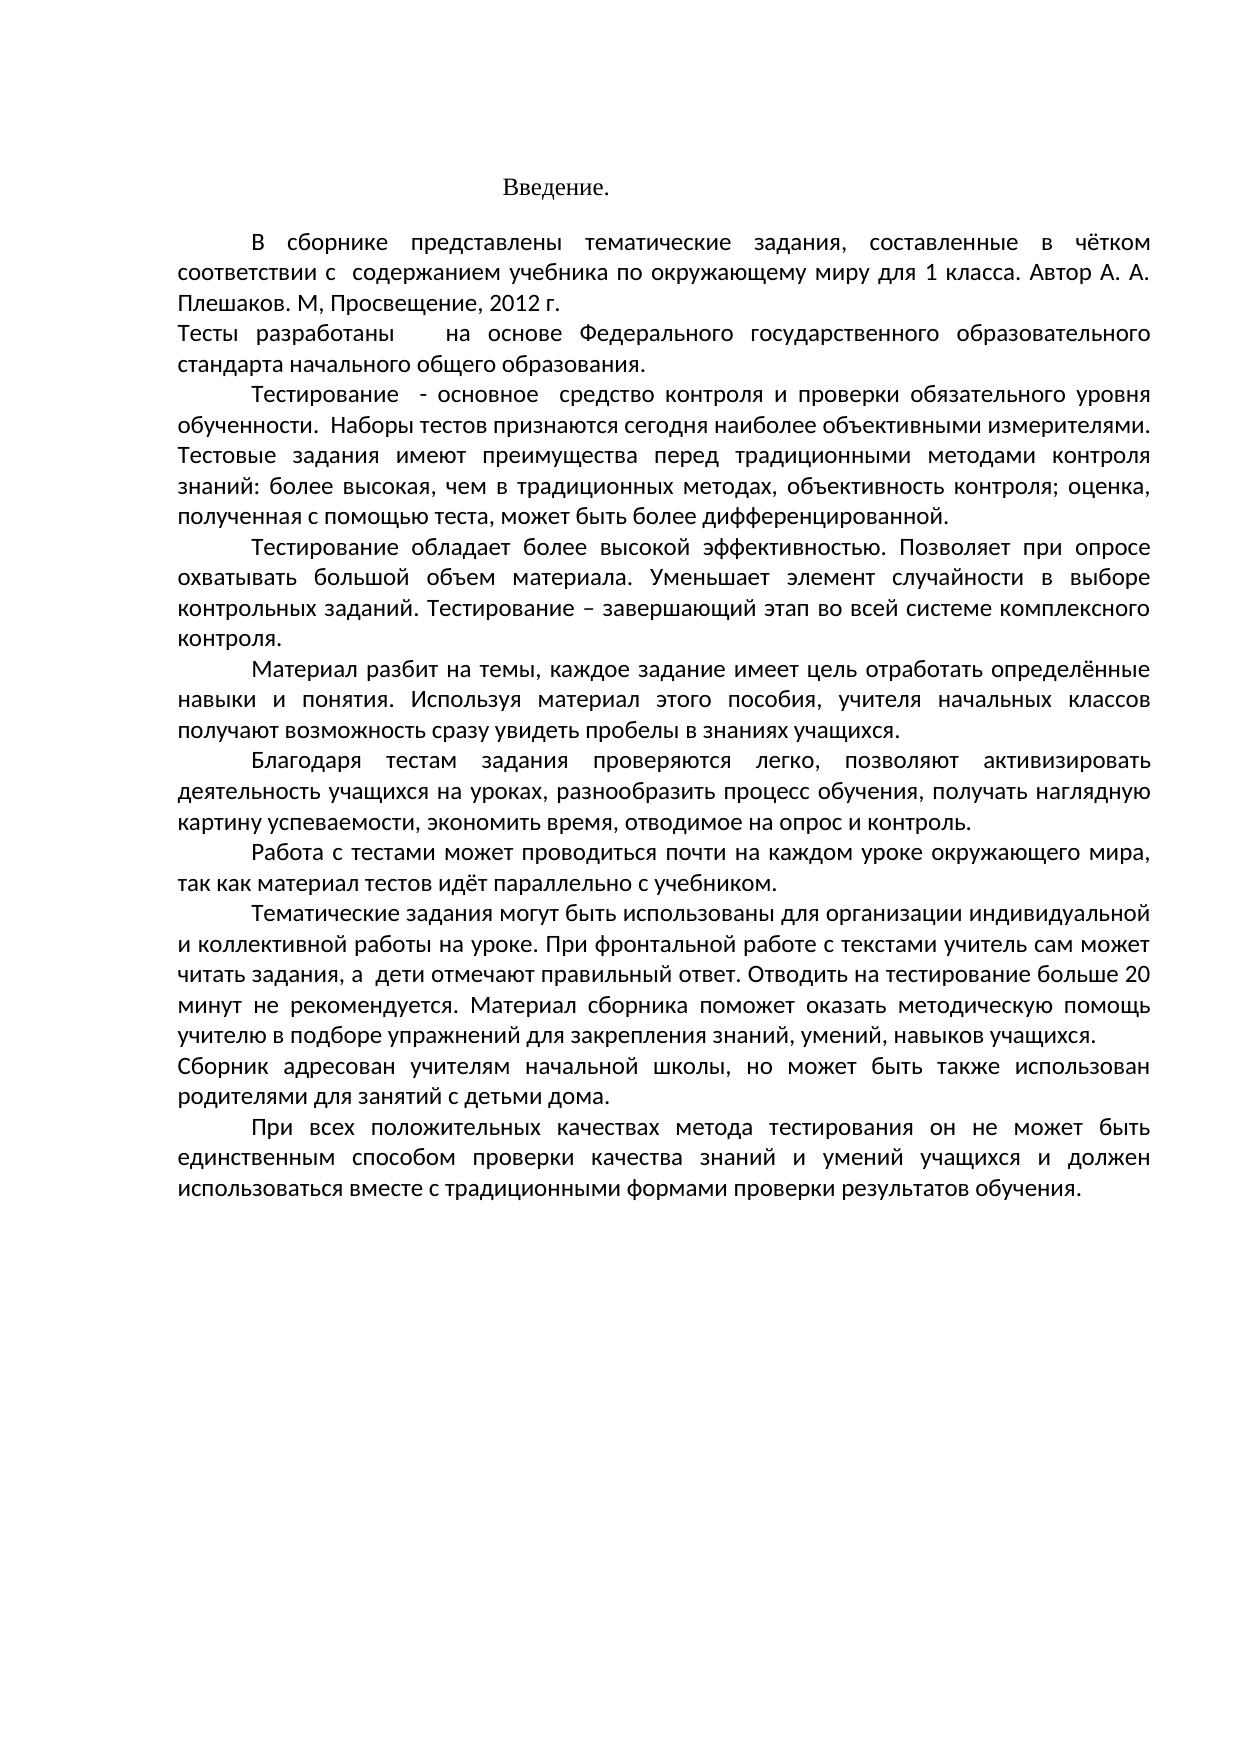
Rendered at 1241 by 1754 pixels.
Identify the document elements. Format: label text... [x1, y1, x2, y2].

text Тестирование обладает более высокой эффективностью. Позволяет при опросе охватывать большой объем материала. Уменьшает элемент случайности в выборе контрольных заданий. Тестирование – завершающий этап во всей системе комплексного контроля. [177, 531, 1152, 653]
text Работа с тестами может проводиться почти на каждом уроке окружающего мира, так как материал тестов идёт параллельно с учебником. [177, 836, 1152, 897]
text Материал разбит на темы, каждое задание имеет цель отработать определённые навыки и понятия. Используя материал этого пособия, учителя начальных классов получают возможность сразу увидеть пробелы в знаниях учащихся. [177, 653, 1152, 745]
text В сборнике представлены тематические задания, составленные в чётком соответствии с содержанием учебника по окружающему миру для 1 класса. Автор А. А. Плешаков. М, Просвещение, 2012 г. [177, 226, 1152, 317]
text Тематические задания могут быть использованы для организации индивидуальной и коллективной работы на уроке. При фронтальной работе с текстами учитель сам может читать задания, а дети отмечают правильный ответ. Отводить на тестирование больше 20 минут не рекомендуется. Материал сборника поможет оказать методическую помощь учителю в подборе упражнений для закрепления знаний, умений, навыков учащихся. [177, 897, 1152, 1050]
text Сборник адресован учителям начальной школы, но может быть также использован родителями для занятий с детьми дома. [177, 1050, 1152, 1111]
text Введение. [177, 172, 1152, 201]
text Тестирование - основное средство контроля и проверки обязательного уровня обученности. Наборы тестов признаются сегодня наиболее объективными измерителями. Тестовые задания имеют преимущества перед традиционными методами контроля знаний: более высокая, чем в традиционных методах, объективность контроля; оценка, полученная с помощью теста, может быть более дифференцированной. [177, 378, 1152, 531]
text Благодаря тестам задания проверяются легко, позволяют активизировать деятельность учащихся на уроках, разнообразить процесс обучения, получать наглядную картину успеваемости, экономить время, отводимое на опрос и контроль. [177, 745, 1152, 836]
text Тесты разработаны на основе Федерального государственного образовательного стандарта начального общего образования. [177, 317, 1152, 378]
text При всех положительных качествах метода тестирования он не может быть единственным способом проверки качества знаний и умений учащихся и должен использоваться вместе с традиционными формами проверки результатов обучения. [177, 1111, 1152, 1202]
